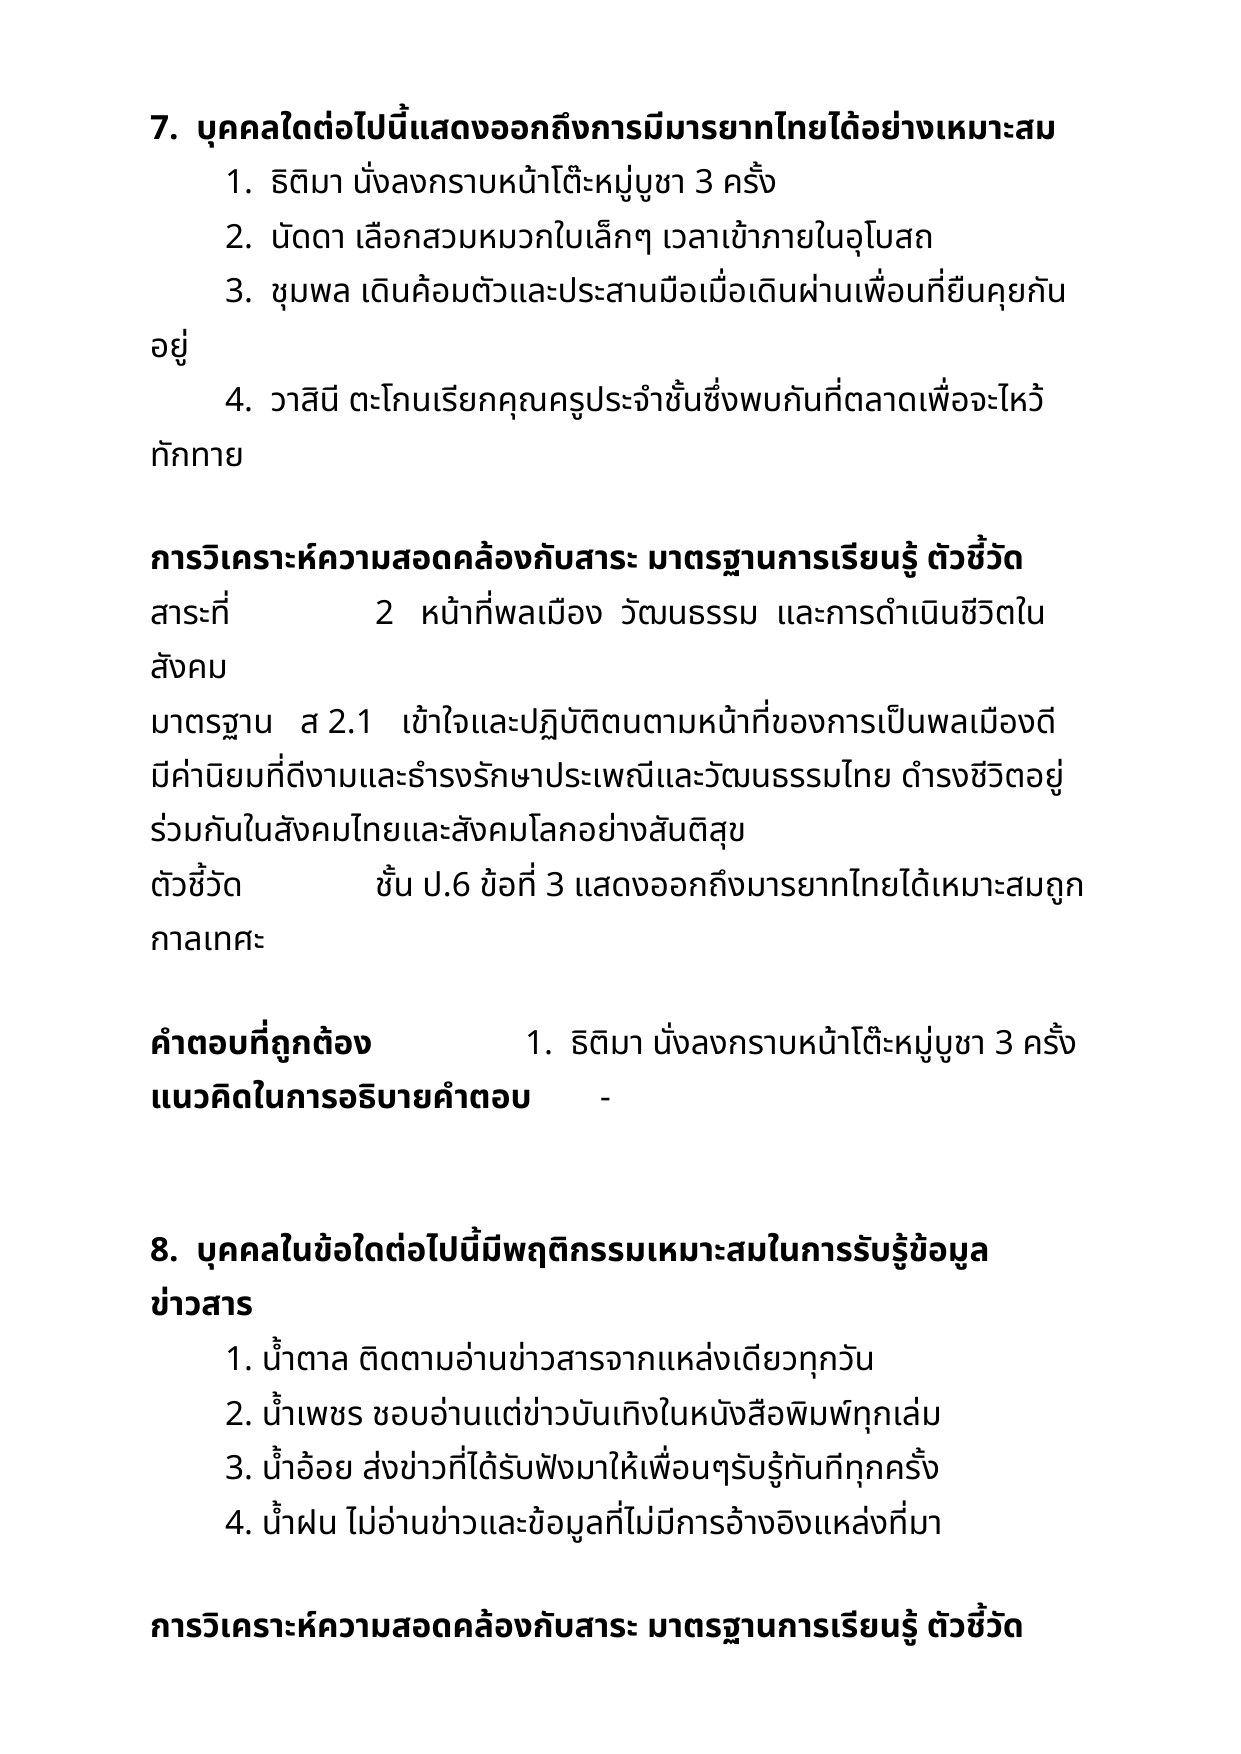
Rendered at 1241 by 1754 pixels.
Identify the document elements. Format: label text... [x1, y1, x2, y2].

text แนวคิดในการอธิบายคำตอบ - [150, 1073, 1090, 1124]
text 2. น้ำเพชร ชอบอ่านแต่ข่าวบันเทิงในหนังสือพิมพ์ทุกเล่ม [150, 1389, 1090, 1440]
text 4. วาสินี ตะโกนเรียกคุณครูประจำชั้นซึ่งพบกันที่ตลาดเพื่อจะไหว้ทักทาย [150, 376, 1090, 481]
text 1. น้ำตาล ติดตามอ่านข่าวสารจากแหล่งเดียวทุกวัน [150, 1335, 1090, 1385]
text คำตอบที่ถูกต้อง 1. ธิติมา นั่งลงกราบหน้าโต๊ะหมู่บูชา 3 ครั้ง [150, 1019, 1090, 1069]
text การวิเคราะห์ความสอดคล้องกับสาระ มาตรฐานการเรียนรู้ ตัวชี้วัด [150, 1602, 1090, 1652]
text 8. บุคคลในข้อใดต่อไปนี้มีพฤติกรรมเหมาะสมในการรับรู้ข้อมูลข่าวสาร [150, 1226, 1090, 1331]
text มาตรฐาน ส 2.1 เข้าใจและปฏิบัติตนตามหน้าที่ของการเป็นพลเมืองดี มีค่านิยมที่ดีงามและธำรงรักษาประเพณีและวัฒนธรรมไทย ดำรงชีวิตอยู่ร่วมกันในสังคมไทยและสังคมโลกอย่างสันติสุข [150, 697, 1090, 857]
text 3. น้ำอ้อย ส่งข่าวที่ได้รับฟังมาให้เพื่อนๆรับรู้ทันทีทุกครั้ง [150, 1444, 1090, 1494]
text 3. ชุมพล เดินค้อมตัวและประสานมือเมื่อเดินผ่านเพื่อนที่ยืนคุยกันอยู่ [150, 267, 1090, 372]
text 7. บุคคลใดต่อไปนี้แสดงออกถึงการมีมารยาทไทยได้อย่างเหมาะสม [150, 103, 1090, 154]
text 4. น้ำฝน ไม่อ่านข่าวและข้อมูลที่ไม่มีการอ้างอิงแหล่งที่มา [150, 1498, 1090, 1549]
text ตัวชี้วัด ชั้น ป.6 ข้อที่ 3 แสดงออกถึงมารยาทไทยได้เหมาะสมถูกกาลเทศะ [150, 861, 1090, 966]
text 2. นัดดา เลือกสวมหมวกใบเล็กๆ เวลาเข้าภายในอุโบสถ [150, 213, 1090, 263]
text สาระที่ 2 หน้าที่พลเมือง วัฒนธรรม และการดำเนินชีวิตในสังคม [150, 588, 1090, 693]
text การวิเคราะห์ความสอดคล้องกับสาระ มาตรฐานการเรียนรู้ ตัวชี้วัด [150, 534, 1090, 584]
text 1. ธิติมา นั่งลงกราบหน้าโต๊ะหมู่บูชา 3 ครั้ง [150, 158, 1090, 209]
